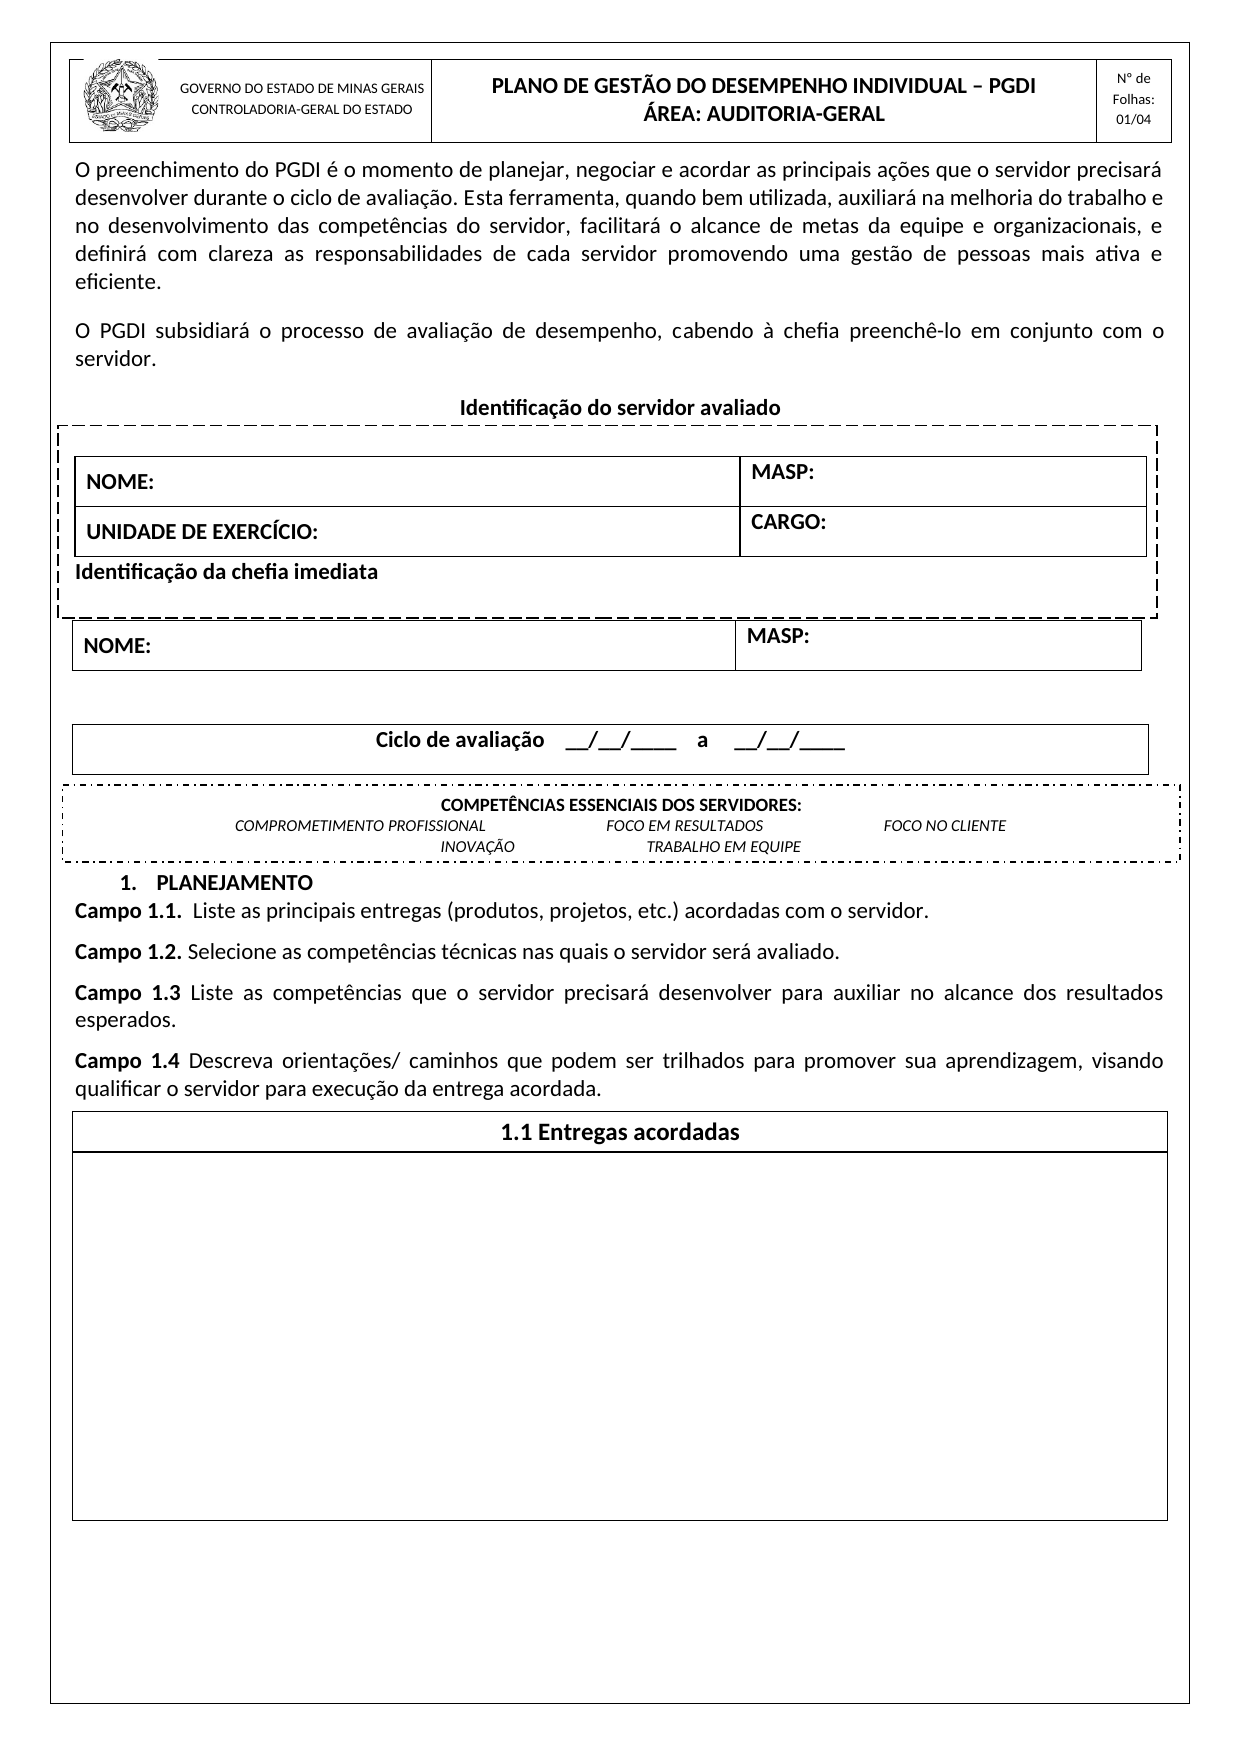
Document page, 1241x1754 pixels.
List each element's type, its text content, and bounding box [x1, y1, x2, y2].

list PLANEJAMENTO [119, 868, 1165, 896]
text Campo 1.4 Descreva orientações/ caminhos que podem ser trilhados para promover sua aprendizagem, visando qualificar o servidor para execução da entrega acordada. [75, 1046, 1165, 1102]
picture [83, 59, 159, 132]
text O PGDI subsidiará o processo de avaliação de desempenho, cabendo à chefia preenchê-lo em conjunto com o servidor. [75, 316, 1165, 372]
table_header GOVERNO DO ESTADO DE MINAS GERAIS CONTROLADORIA-GERAL DO ESTADO [172, 60, 431, 142]
text Campo 1.1. Liste as principais entregas (produtos, projetos, etc.) acordadas com o servidor. [75, 896, 1165, 924]
table_header Ciclo de avaliação a [73, 725, 1148, 773]
table_cell CARGO: [741, 507, 1146, 556]
table_header NOME: [76, 457, 739, 506]
table_header PLANO DE GESTÃO DO DESEMPENHO INDIVIDUAL – PGDI ÁREA: AUDITORIA-GERAL [432, 60, 1096, 142]
text Campo 1.2. Selecione as competências técnicas nas quais o servidor será avaliado. [75, 937, 1165, 965]
table_cell UNIDADE DE EXERCÍCIO: [76, 507, 739, 556]
table_header [70, 60, 172, 142]
text Campo 1.3 Liste as competências que o servidor precisará desenvolver para auxiliar no alcance dos resultados esperados. [75, 978, 1165, 1034]
table_header MASP: [741, 457, 1146, 506]
text O preenchimento do PGDI é o momento de planejar, negociar e acordar as principais ações que o servidor precisará desenvolver durante o ciclo de avaliação. Esta ferramenta, quando bem utilizada, auxiliará na melhoria do trabalho e no desenvolvimento das competências do servidor, facilitará o alcance de metas da equipe e organizacionais, e definirá com clareza as responsabilidades de cada servidor promovendo uma gestão de pessoas mais ativa e eficiente. [75, 155, 1165, 296]
text Identificação do servidor avaliado [75, 393, 1165, 421]
table_header 1.1 Entregas acordadas [73, 1112, 1167, 1151]
text Identificação da chefia imediata [75, 557, 1165, 585]
table_header Nº de Folhas: 01/04 [1097, 60, 1171, 142]
table_header NOME: [73, 621, 735, 669]
table_cell [73, 1153, 1167, 1519]
table_header MASP: [736, 621, 1141, 669]
